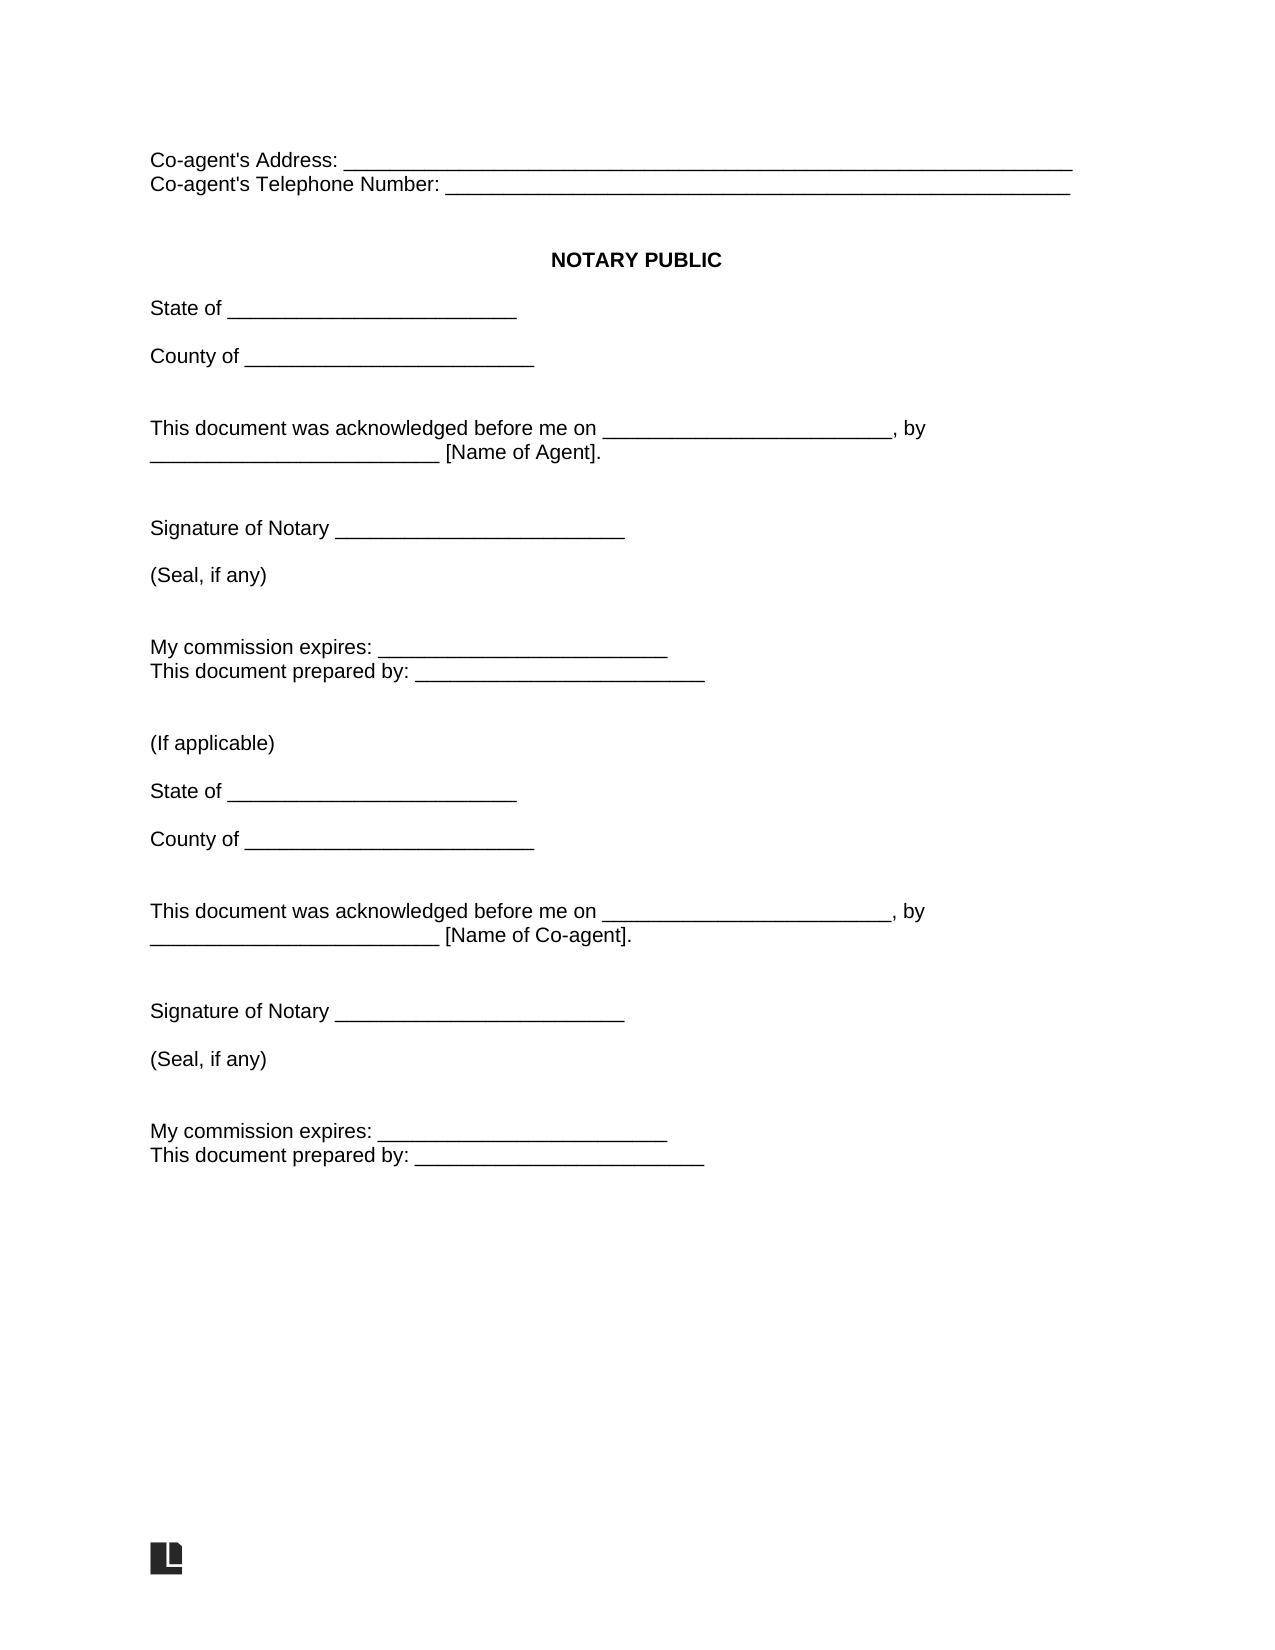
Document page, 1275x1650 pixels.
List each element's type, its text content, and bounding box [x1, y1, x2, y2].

text Co-agent's Address: _______________________________________________________________ [150, 148, 1123, 172]
text This document prepared by: _________________________ [150, 1142, 1123, 1166]
text (Seal, if any) [150, 1023, 1123, 1071]
picture [150, 1542, 183, 1575]
text My commission expires: _________________________ [150, 611, 1123, 659]
text County of _________________________ This document was acknowledged before me on _________________________, by _________________________ [Name of Co-agent]. [150, 803, 1123, 947]
text Co-agent's Telephone Number: ______________________________________________________ [150, 172, 1123, 196]
text This document prepared by: _________________________ (If applicable) State of _________________________ [150, 659, 1123, 803]
text County of _________________________ This document was acknowledged before me on _________________________, by _________________________ [Name of Agent]. [150, 320, 1123, 463]
text Signature of Notary _________________________ [150, 999, 1123, 1023]
text Signature of Notary _________________________ [150, 515, 1123, 539]
text My commission expires: _________________________ [150, 1094, 1123, 1142]
text State of _________________________ [150, 296, 1123, 320]
text NOTARY PUBLIC [150, 248, 1123, 272]
text (Seal, if any) [150, 539, 1123, 587]
